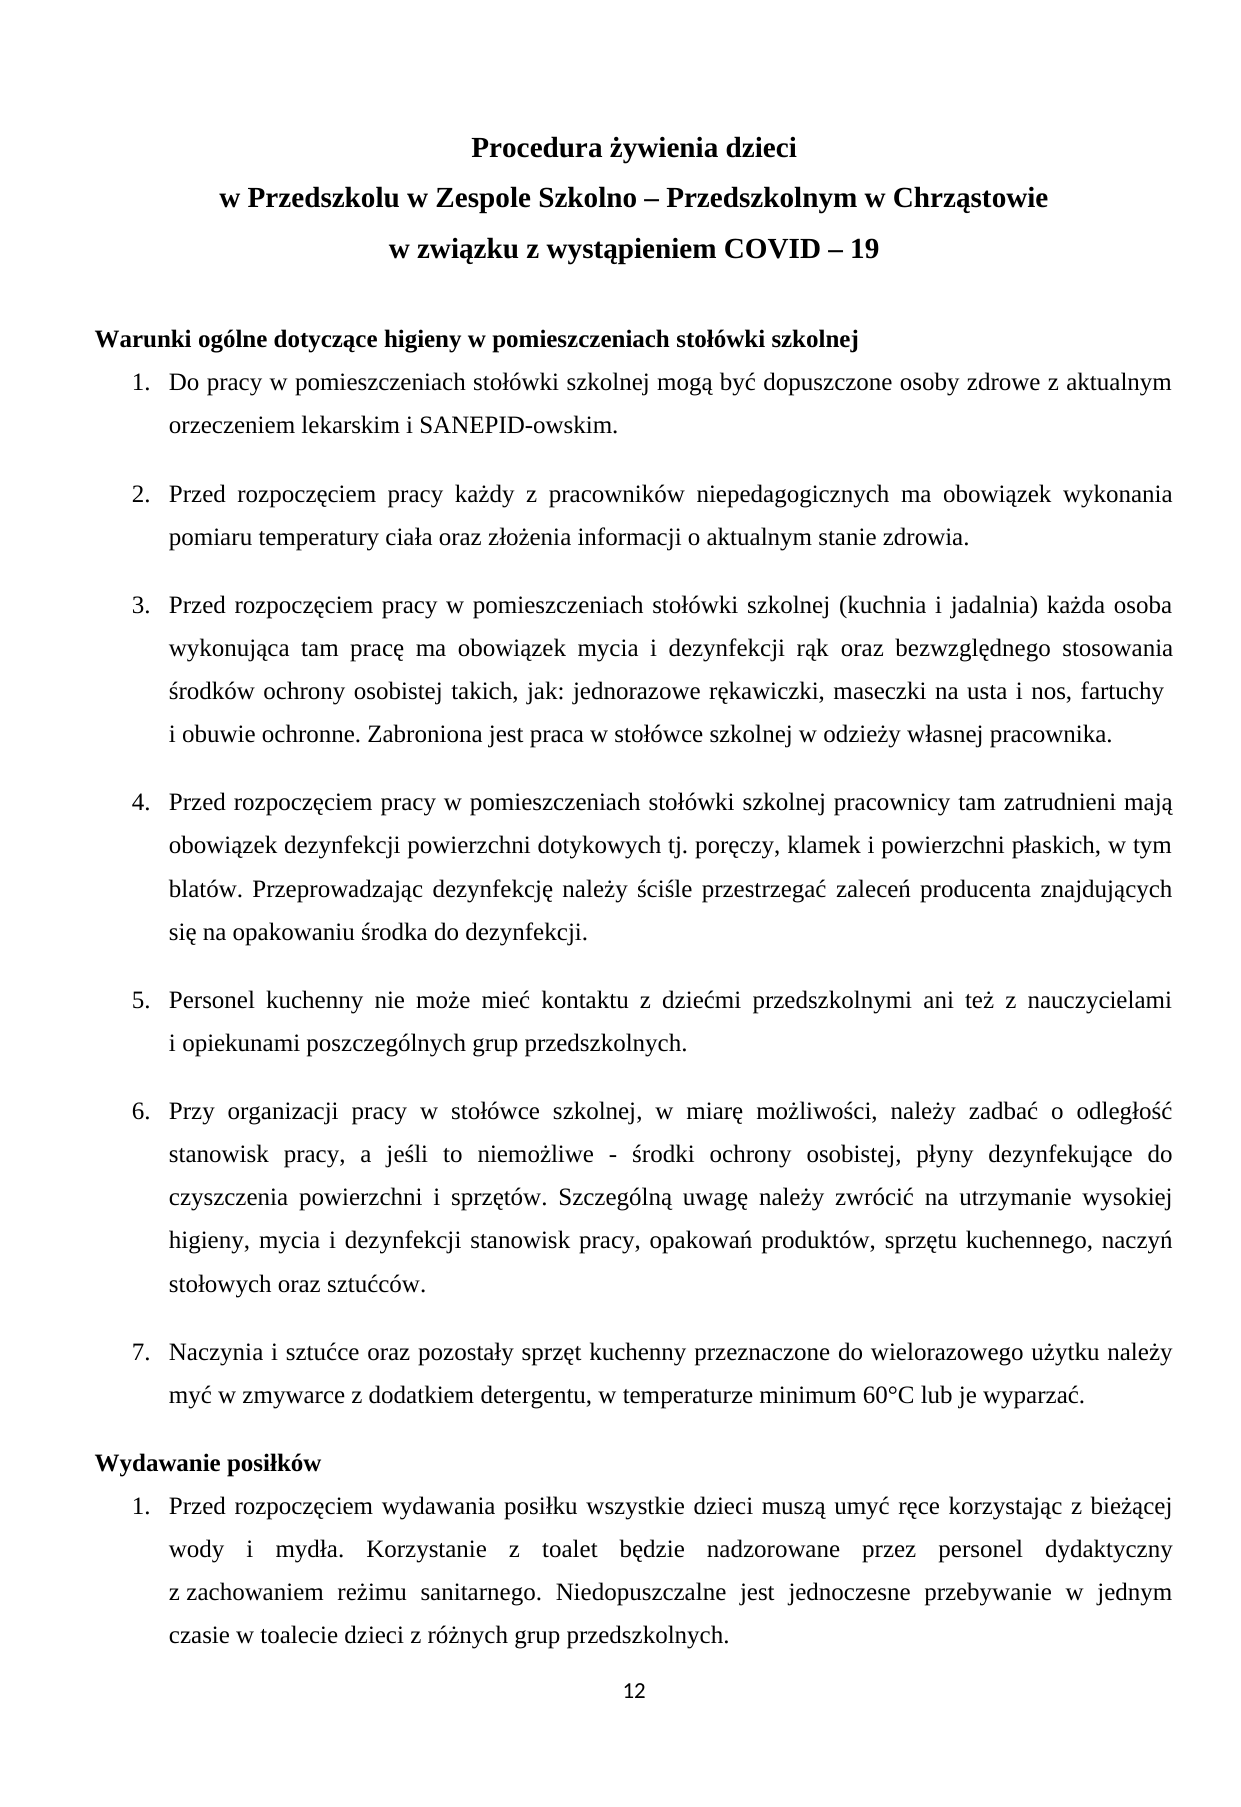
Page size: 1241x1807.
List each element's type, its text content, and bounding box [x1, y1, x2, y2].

list Przed rozpoczęciem pracy w pomieszczeniach stołówki szkolnej pracownicy tam zatrudnieni mają obowiązek dezynfekcji powierzchni dotykowych tj. poręczy, klamek i powierzchni płaskich, w tym blatów. Przeprowadzając dezynfekcję należy ściśle przestrzegać zaleceń producenta znajdujących się na opakowaniu środka do dezynfekcji. [132, 787, 1173, 946]
text w związku z wystąpieniem COVID – 19 [94, 231, 1173, 264]
list Przy organizacji pracy w stołówce szkolnej, w miarę możliwości, należy zadbać o odległość stanowisk pracy, a jeśli to niemożliwe - środki ochrony osobistej, płyny dezynfekujące do czyszczenia powierzchni i sprzętów. Szczególną uwagę należy zwrócić na utrzymanie wysokiej higieny, mycia i dezynfekcji stanowisk pracy, opakowań produktów, sprzętu kuchennego, naczyń stołowych oraz sztućców. [132, 1096, 1173, 1297]
list Do pracy w pomieszczeniach stołówki szkolnej mogą być dopuszczone osoby zdrowe z aktualnym orzeczeniem lekarskim i SANEPID-owskim. [132, 367, 1173, 439]
list Naczynia i sztućce oraz pozostały sprzęt kuchenny przeznaczone do wielorazowego użytku należy myć w zmywarce z dodatkiem detergentu, w temperaturze minimum 60°C lub je wyparzać. [132, 1337, 1173, 1409]
text Procedura żywienia dzieci [94, 130, 1173, 164]
list Personel kuchenny nie może mieć kontaktu z dziećmi przedszkolnymi ani też z nauczycielami i opiekunami poszczególnych grup przedszkolnych. [132, 985, 1173, 1057]
text Warunki ogólne dotyczące higieny w pomieszczeniach stołówki szkolnej [94, 324, 1173, 353]
text Wydawanie posiłków [94, 1448, 1173, 1477]
list Przed rozpoczęciem pracy w pomieszczeniach stołówki szkolnej (kuchnia i jadalnia) każda osoba wykonująca tam pracę ma obowiązek mycia i dezynfekcji rąk oraz bezwzględnego stosowania środków ochrony osobistej takich, jak: jednorazowe rękawiczki, maseczki na usta i nos, fartuchy i obuwie ochronne. Zabroniona jest praca w stołówce szkolnej w odzieży własnej pracownika. [132, 590, 1173, 748]
list Przed rozpoczęciem pracy każdy z pracowników niepedagogicznych ma obowiązek wykonania pomiaru temperatury ciała oraz złożenia informacji o aktualnym stanie zdrowia. [132, 479, 1173, 551]
text w Przedszkolu w Zespole Szkolno – Przedszkolnym w Chrząstowie [94, 181, 1173, 214]
list Przed rozpoczęciem wydawania posiłku wszystkie dzieci muszą umyć ręce korzystając z bieżącej wody i mydła. Korzystanie z toalet będzie nadzorowane przez personel dydaktyczny z zachowaniem reżimu sanitarnego. Niedopuszczalne jest jednoczesne przebywanie w jednym czasie w toalecie dzieci z różnych grup przedszkolnych. [132, 1491, 1173, 1649]
